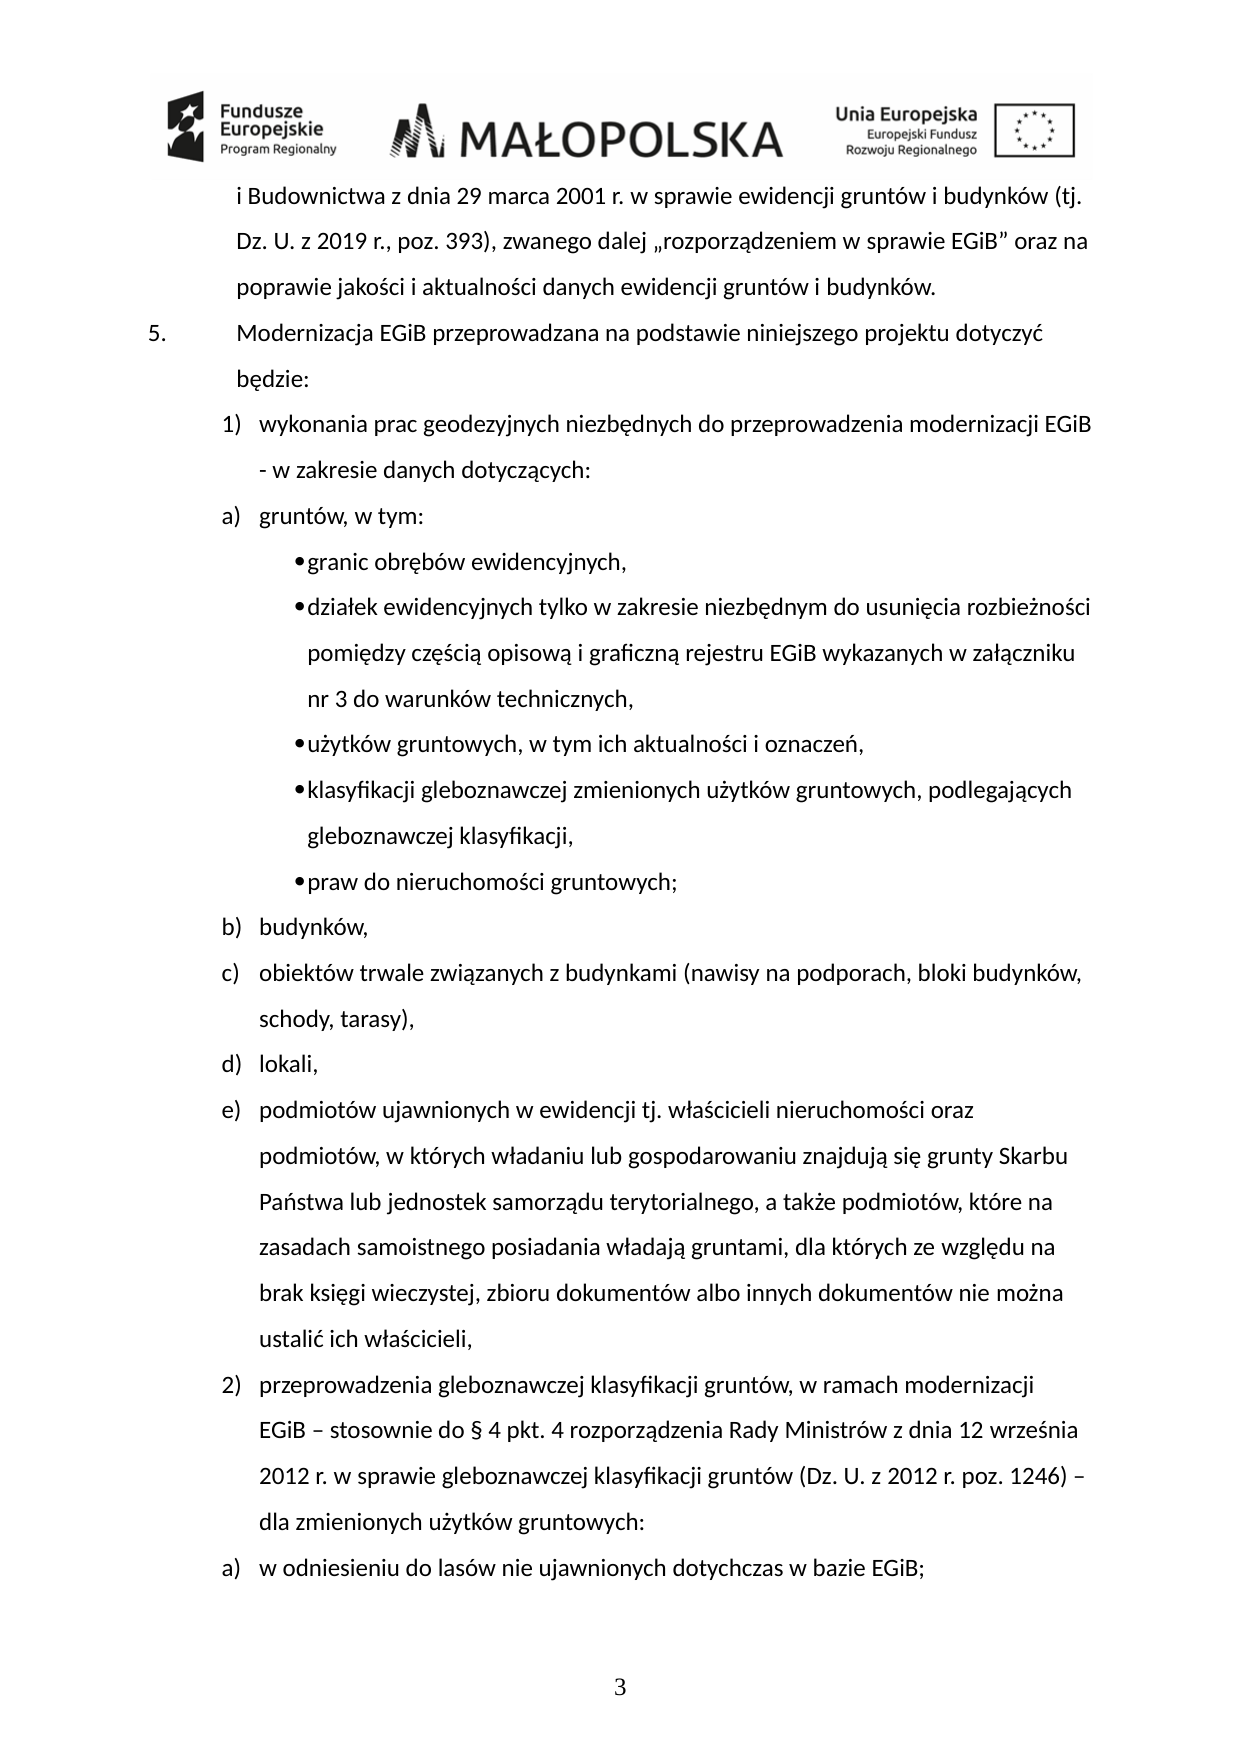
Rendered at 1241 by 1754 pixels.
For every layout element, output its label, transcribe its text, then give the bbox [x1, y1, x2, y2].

list budynków, [221, 911, 1093, 942]
list praw do nieruchomości gruntowych; [295, 866, 1093, 896]
list przeprowadzenia gleboznawczej klasyfikacji gruntów, w ramach modernizacji EGiB – stosownie do § 4 pkt. 4 rozporządzenia Rady Ministrów z dnia 12 września 2012 r. w sprawie gleboznawczej klasyfikacji gruntów (Dz. U. z 2012 r. poz. 1246) – dla zmienionych użytków gruntowych: [221, 1369, 1093, 1536]
list gruntów, w tym: [221, 500, 1093, 530]
list granic obrębów ewidencyjnych, [295, 546, 1093, 576]
list wykonania prac geodezyjnych niezbędnych do przeprowadzenia modernizacji EGiB - w zakresie danych dotyczących: [221, 408, 1093, 485]
list działek ewidencyjnych tylko w zakresie niezbędnym do usunięcia rozbieżności pomiędzy częścią opisową i graficzną rejestru EGiB wykazanych w załączniku nr 3 do warunków technicznych, [295, 591, 1093, 713]
list użytków gruntowych, w tym ich aktualności i oznaczeń, [295, 728, 1093, 759]
picture [150, 73, 1093, 180]
list podmiotów ujawnionych w ewidencji tj. właścicieli nieruchomości oraz podmiotów, w których władaniu lub gospodarowaniu znajdują się grunty Skarbu Państwa lub jednostek samorządu terytorialnego, a także podmiotów, które na zasadach samoistnego posiadania władają gruntami, dla których ze względu na brak księgi wieczystej, zbioru dokumentów albo innych dokumentów nie można ustalić ich właścicieli, [221, 1094, 1093, 1353]
list klasyfikacji gleboznawczej zmienionych użytków gruntowych, podlegających gleboznawczej klasyfikacji, [295, 774, 1093, 851]
list w odniesieniu do lasów nie ujawnionych dotychczas w bazie EGiB; [221, 1552, 1093, 1582]
list Modernizacja EGiB przeprowadzana na podstawie niniejszego projektu dotyczyć będzie: [148, 317, 1093, 393]
list obiektów trwale związanych z budynkami (nawisy na podporach, bloki budynków, schody, tarasy), [221, 957, 1093, 1033]
list lokali, [221, 1049, 1093, 1079]
